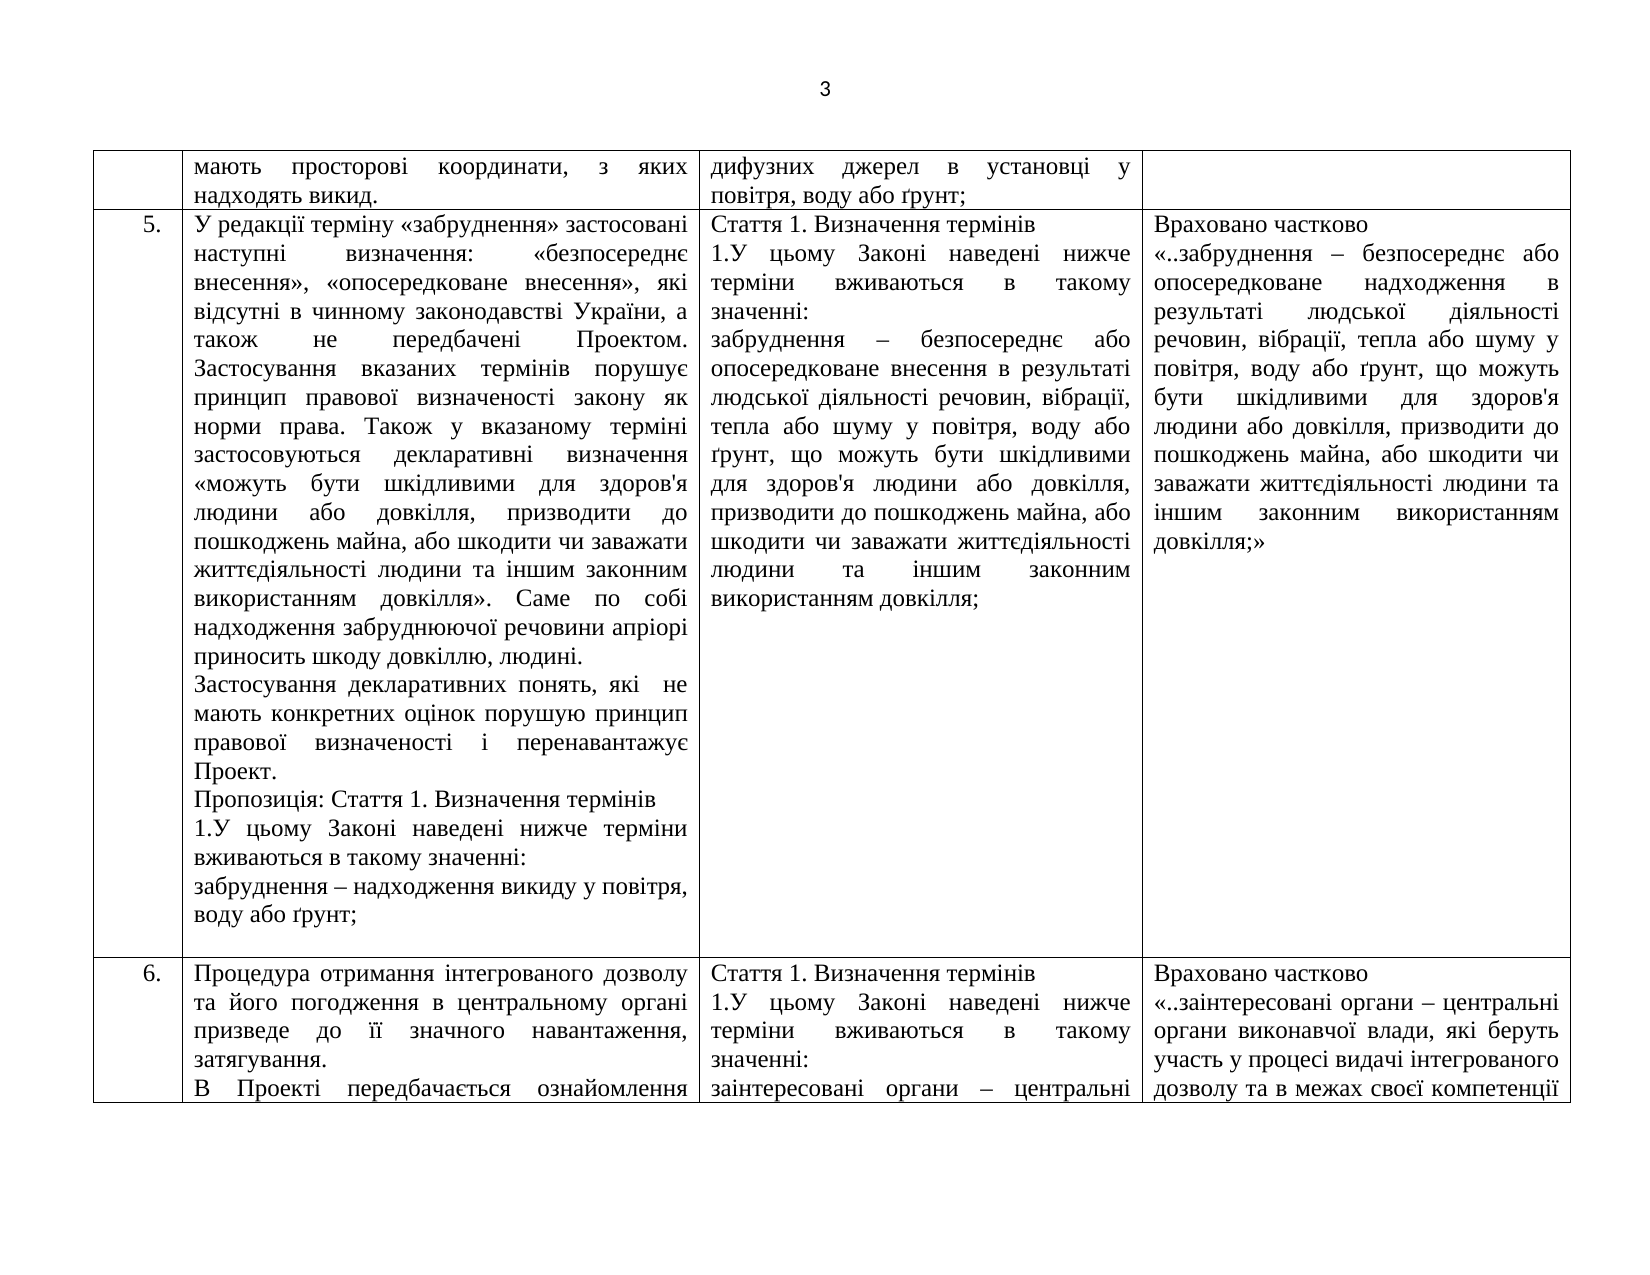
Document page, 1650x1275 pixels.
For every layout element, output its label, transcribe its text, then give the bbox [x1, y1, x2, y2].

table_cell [700, 151, 1142, 208]
table_cell У редакції терміну «забруднення» застосовані наступні визначення: «безпосереднє внесення», «опосередковане внесення», які відсутні в чинному законодавстві України, а також не передбачені Проектом. Застосування вказаних термінів порушує принцип правової визначеності закону як норми права. Також у вказаному терміні застосовуються декларативні визначення «можуть бути шкідливими для здоров'я людини або довкілля, призводити до пошкоджень майна, або шкодити чи заважати життєдіяльності людини та іншим законним використанням довкілля». Саме по собі надходження забруднюючої речовини апріорі приносить шкоду довкіллю, людині. Застосування декларативних понять, які не мають конкретних оцінок порушую принцип правової визначеності і перенавантажує Проект. Пропозиція: Стаття 1. Визначення термінів 1.У цьому Законі наведені нижче терміни вживаються в такому значенні: забруднення – надходження викиду у повітря, воду або ґрунт; [183, 210, 699, 957]
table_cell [1143, 958, 1570, 1102]
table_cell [700, 958, 1142, 1102]
table_cell [94, 210, 182, 957]
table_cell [183, 151, 699, 208]
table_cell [183, 958, 699, 1102]
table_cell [1143, 151, 1570, 208]
table_cell Враховано частково «..забруднення – безпосереднє або опосередковане надходження в результаті людської діяльності речовин, вібрації, тепла або шуму у повітря, воду або ґрунт, що можуть бути шкідливими для здоров'я людини або довкілля, призводити до пошкоджень майна, або шкодити чи заважати життєдіяльності людини та іншим законним використанням довкілля;» [1143, 210, 1570, 957]
table_cell [94, 151, 182, 208]
table_cell Стаття 1. Визначення термінів 1.У цьому Законі наведені нижче терміни вживаються в такому значенні: забруднення – безпосереднє або опосередковане внесення в результаті людської діяльності речовин, вібрації, тепла або шуму у повітря, воду або ґрунт, що можуть бути шкідливими для здоров'я людини або довкілля, призводити до пошкоджень майна, або шкодити чи заважати життєдіяльності людини та іншим законним використанням довкілля; [700, 210, 1142, 957]
table_cell [94, 958, 182, 1102]
